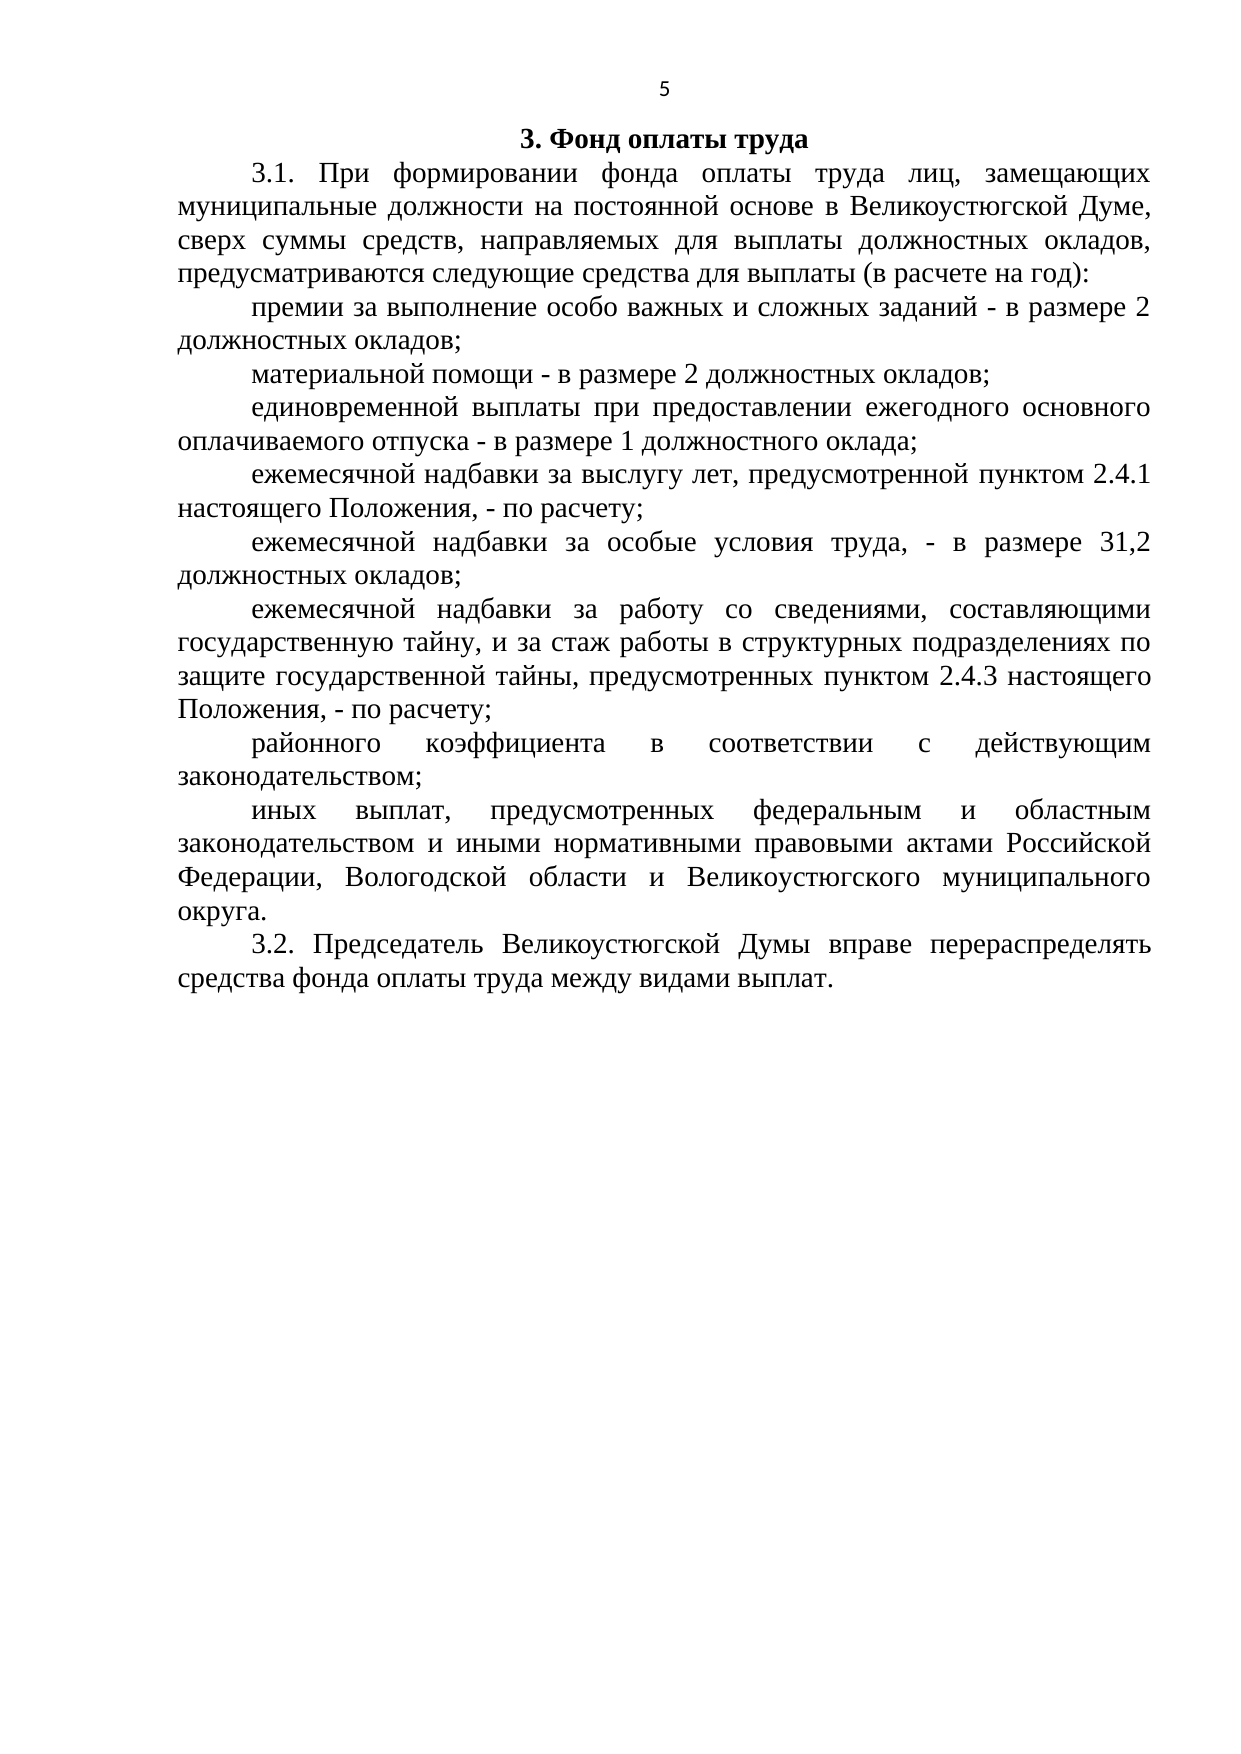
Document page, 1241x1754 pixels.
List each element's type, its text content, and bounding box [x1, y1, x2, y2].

text районного коэффициента в соответствии с действующим законодательством; [177, 725, 1152, 792]
text 3. Фонд оплаты труда [177, 121, 1152, 155]
text ежемесячной надбавки за особые условия труда, - в размере 31,2 должностных окладов; [177, 524, 1152, 591]
text ежемесячной надбавки за работу со сведениями, составляющими государственную тайну, и за стаж работы в структурных подразделениях по защите государственной тайны, предусмотренных пунктом 2.4.3 настоящего Положения, - по расчету; [177, 591, 1152, 725]
text 3.1. При формировании фонда оплаты труда лиц, замещающих муниципальные должности на постоянной основе в Великоустюгской Думе, сверх суммы средств, направляемых для выплаты должностных окладов, предусматриваются следующие средства для выплаты (в расчете на год): [177, 155, 1152, 289]
text материальной помощи - в размере 2 должностных окладов; [177, 356, 1152, 389]
text единовременной выплаты при предоставлении ежегодного основного оплачиваемого отпуска - в размере 1 должностного оклада; [177, 389, 1152, 457]
text 3.2. Председатель Великоустюгской Думы вправе перераспределять средства фонда оплаты труда между видами выплат. [177, 926, 1152, 993]
text премии за выполнение особо важных и сложных заданий - в размере 2 должностных окладов; [177, 289, 1152, 356]
text иных выплат, предусмотренных федеральным и областным законодательством и иными нормативными правовыми актами Российской Федерации, Вологодской области и Великоустюгского муниципального округа. [177, 792, 1152, 926]
text ежемесячной надбавки за выслугу лет, предусмотренной пунктом 2.4.1 настоящего Положения, - по расчету; [177, 457, 1152, 524]
